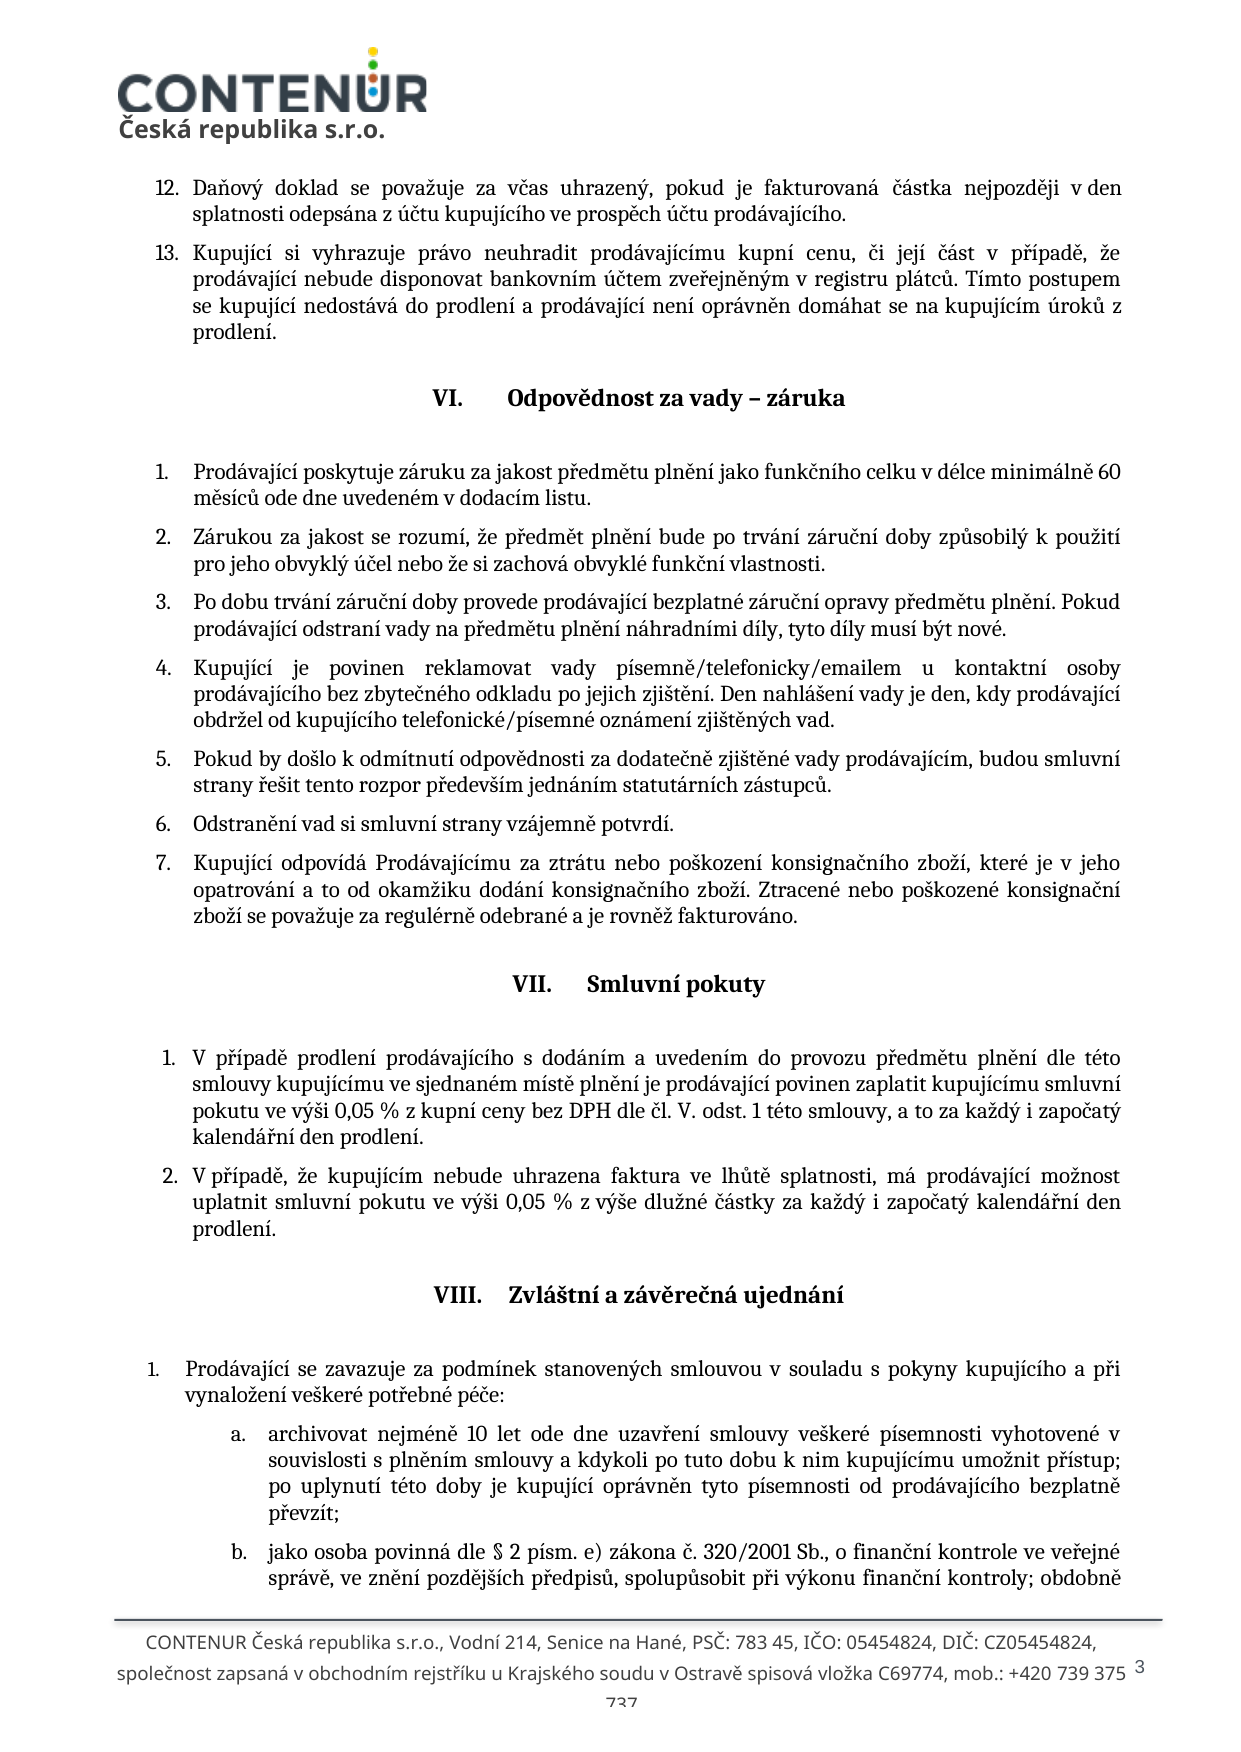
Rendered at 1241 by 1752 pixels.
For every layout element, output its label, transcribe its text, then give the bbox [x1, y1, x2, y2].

list Kupující si vyhrazuje právo neuhradit prodávajícímu kupní cenu, či její část v případě, že prodávající nebude disponovat bankovním účtem zveřejněným v registru plátců. Tímto postupem se kupující nedostává do prodlení a prodávající není oprávněn domáhat se na kupujícím úroků z prodlení. [155, 240, 1122, 345]
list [231, 1538, 1122, 1591]
list Odstranění vad si smluvní strany vzájemně potvrdí. [156, 811, 1122, 837]
list Zárukou za jakost se rozumí, že předmět plnění bude po trvání záruční doby způsobilý k použití pro jeho obvyklý účel nebo že si zachová obvyklé funkční vlastnosti. [156, 524, 1122, 577]
list Po dobu trvání záruční doby provede prodávající bezplatné záruční opravy předmětu plnění. Pokud prodávající odstraní vady na předmětu plnění náhradními díly, tyto díly musí být nové. [156, 589, 1122, 642]
list Prodávající poskytuje záruku za jakost předmětu plnění jako funkčního celku v délce minimálně 60 měsíců ode dne uvedeném v dodacím listu. [156, 459, 1122, 511]
list Prodávající se zavazuje za podmínek stanovených smlouvou v souladu s pokyny kupujícího a při vynaložení veškeré potřebné péče: [148, 1355, 1122, 1408]
list Pokud by došlo k odmítnutí odpovědnosti za dodatečně zjištěné vady prodávajícím, budou smluvní strany řešit tento rozpor především jednáním statutárních zástupců. [156, 746, 1122, 799]
list Odpovědnost za vady – záruka [156, 384, 1122, 413]
list V případě, že kupujícím nebude uhrazena faktura ve lhůtě splatnosti, má prodávající možnost uplatnit smluvní pokutu ve výši 0,05 % z výše dlužné částky za každý i započatý kalendářní den prodlení. [162, 1163, 1122, 1242]
list Kupující odpovídá Prodávajícímu za ztrátu nebo poškození konsignačního zboží, které je v jeho opatrování a to od okamžiku dodání konsignačního zboží. Ztracené nebo poškozené konsignační zboží se považuje za regulérně odebrané a je rovněž fakturováno. [156, 850, 1122, 929]
list V případě prodlení prodávajícího s dodáním a uvedením do provozu předmětu plnění dle této smlouvy kupujícímu ve sjednaném místě plnění je prodávající povinen zaplatit kupujícímu smluvní pokutu ve výši 0,05 % z kupní ceny bez DPH dle čl. V. odst. 1 této smlouvy, a to za každý i započatý kalendářní den prodlení. [162, 1045, 1122, 1150]
list archivovat nejméně 10 let ode dne uzavření smlouvy veškeré písemnosti vyhotovené v souvislosti s plněním smlouvy a kdykoli po tuto dobu k nim kupujícímu umožnit přístup; po uplynutí této doby je kupující oprávněn tyto písemnosti od prodávajícího bezplatně převzít; [231, 1421, 1122, 1526]
list Kupující je povinen reklamovat vady písemně/telefonicky/emailem u kontaktní osoby prodávajícího bez zbytečného odkladu po jejich zjištění. Den nahlášení vady je den, kdy prodávající obdržel od kupujícího telefonické/písemné oznámení zjištěných vad. [156, 654, 1122, 733]
list Smluvní pokuty [156, 970, 1122, 999]
list Daňový doklad se považuje za včas uhrazený, pokud je fakturovaná částka nejpozději v den splatnosti odepsána z účtu kupujícího ve prospěch účtu prodávajícího. [155, 175, 1122, 227]
list Zvláštní a závěrečná ujednání [156, 1281, 1122, 1309]
